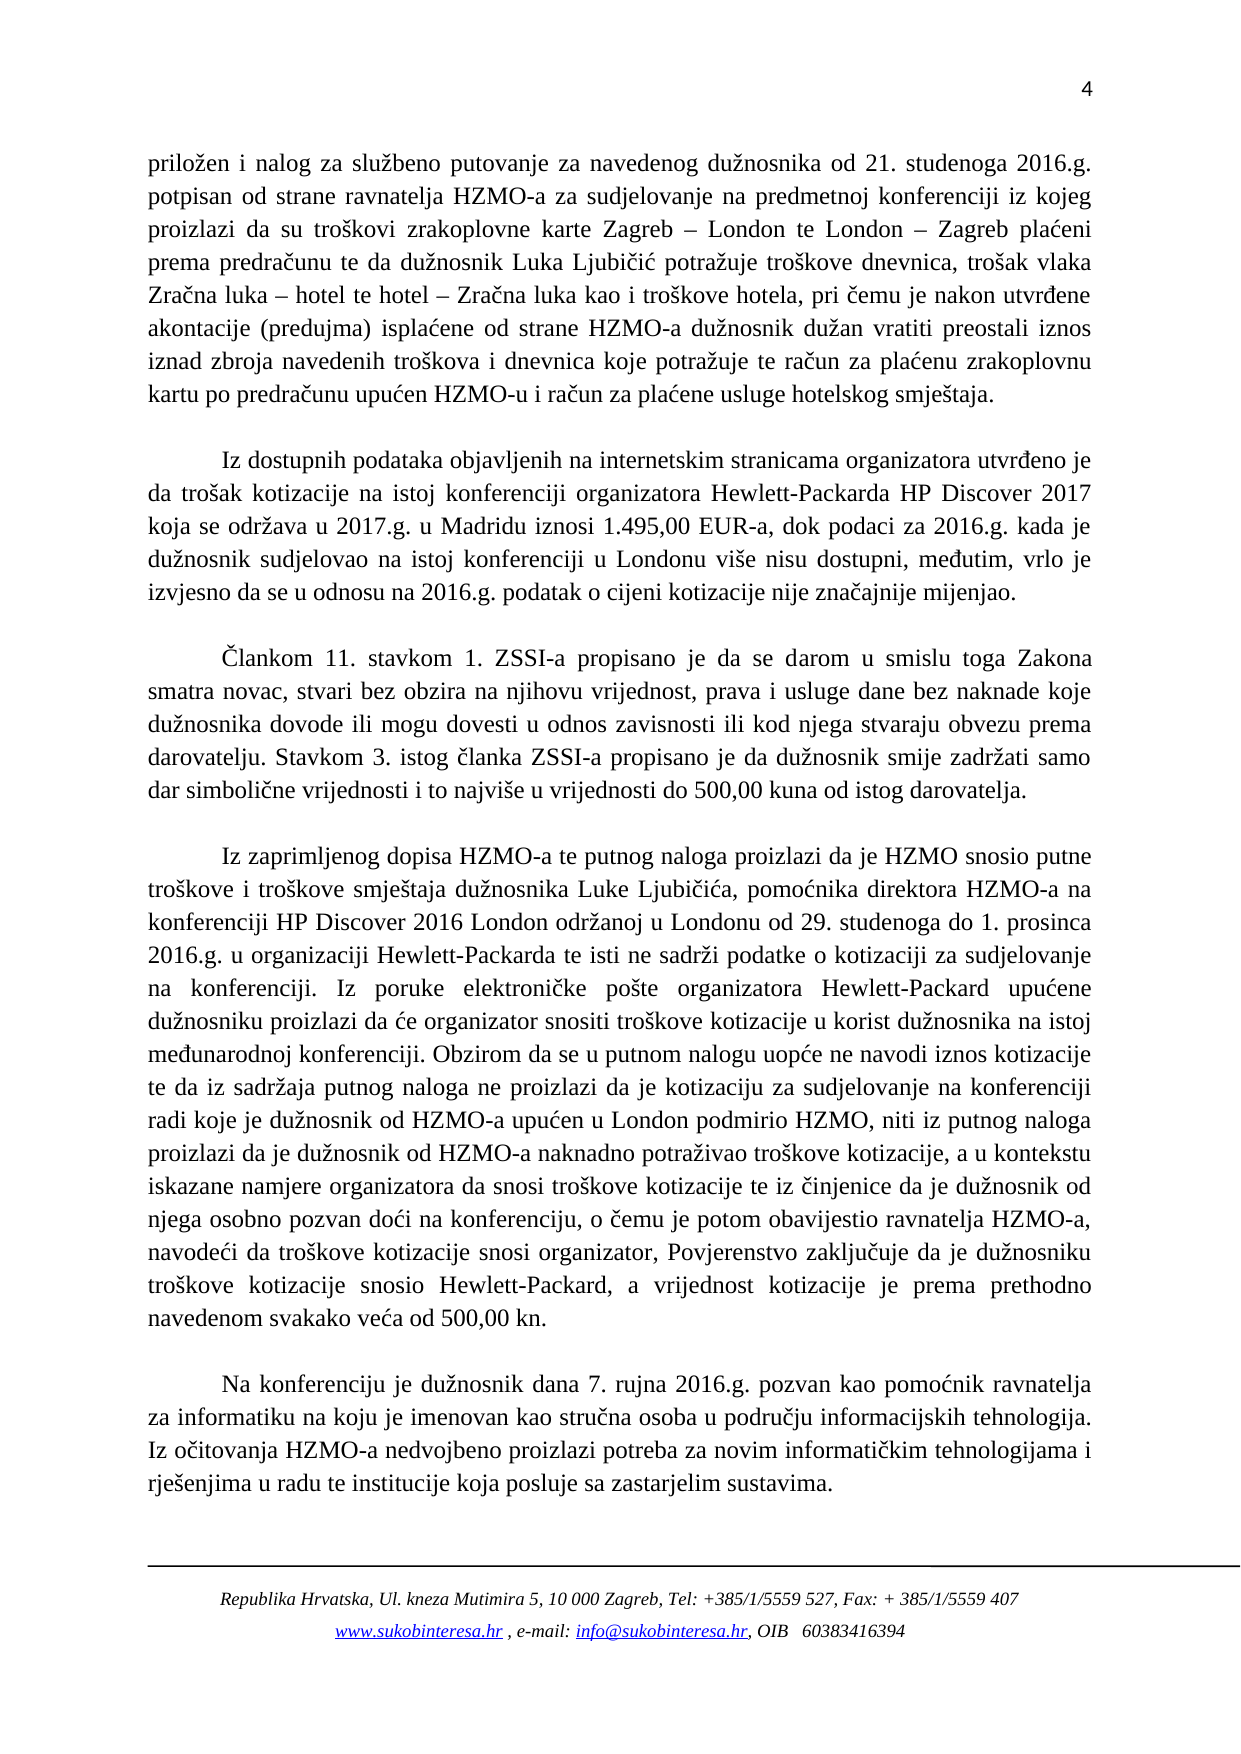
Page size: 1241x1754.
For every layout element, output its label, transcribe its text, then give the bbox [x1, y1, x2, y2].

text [148, 148, 1092, 408]
text Na konferenciju je dužnosnik dana 7. rujna 2016.g. pozvan kao pomoćnik ravnatelja za informatiku na koju je imenovan kao stručna osoba u području informacijskih tehnologija. Iz očitovanja HZMO-a nedvojbeno proizlazi potreba za novim informatičkim tehnologijama i rješenjima u radu te institucije koja posluje sa zastarjelim sustavima. [148, 1369, 1092, 1497]
text Člankom 11. stavkom 1. ZSSI-a propisano je da se darom u smislu toga Zakona smatra novac, stvari bez obzira na njihovu vrijednost, prava i usluge dane bez naknade koje dužnosnika dovode ili mogu dovesti u odnos zavisnosti ili kod njega stvaraju obvezu prema darovatelju. Stavkom 3. istog članka ZSSI-a propisano je da dužnosnik smije zadržati samo dar simbolične vrijednosti i to najviše u vrijednosti do 500,00 kuna od istog darovatelja. [148, 643, 1092, 804]
text Iz dostupnih podataka objavljenih na internetskim stranicama organizatora utvrđeno je da trošak kotizacije na istoj konferenciji organizatora Hewlett-Packarda HP Discover 2017 koja se održava u 2017.g. u Madridu iznosi 1.495,00 EUR-a, dok podaci za 2016.g. kada je dužnosnik sudjelovao na istoj konferenciji u Londonu više nisu dostupni, međutim, vrlo je izvjesno da se u odnosu na 2016.g. podatak o cijeni kotizacije nije značajnije mijenjao. [148, 445, 1092, 606]
text Iz zaprimljenog dopisa HZMO-a te putnog naloga proizlazi da je HZMO snosio putne troškove i troškove smještaja dužnosnika Luke Ljubičića, pomoćnika direktora HZMO-a na konferenciji HP Discover 2016 London održanoj u Londonu od 29. studenoga do 1. prosinca 2016.g. u organizaciji Hewlett-Packarda te isti ne sadrži podatke o kotizaciji za sudjelovanje na konferenciji. Iz poruke elektroničke pošte organizatora Hewlett-Packard upućene dužnosniku proizlazi da će organizator snositi troškove kotizacije u korist dužnosnika na istoj međunarodnoj konferenciji. Obzirom da se u putnom nalogu uopće ne navodi iznos kotizacije te da iz sadržaja putnog naloga ne proizlazi da je kotizaciju za sudjelovanje na konferenciji radi koje je dužnosnik od HZMO-a upućen u London podmirio HZMO, niti iz putnog naloga proizlazi da je dužnosnik od HZMO-a naknadno potraživao troškove kotizacije, a u kontekstu iskazane namjere organizatora da snosi troškove kotizacije te iz činjenice da je dužnosnik od njega osobno pozvan doći na konferenciju, o čemu je potom obavijestio ravnatelja HZMO-a, navodeći da troškove kotizacije snosi organizator, Povjerenstvo zaključuje da je dužnosniku troškove kotizacije snosio Hewlett-Packard, a vrijednost kotizacije je prema prethodno navedenom svakako veća od 500,00 kn. [148, 841, 1092, 1332]
